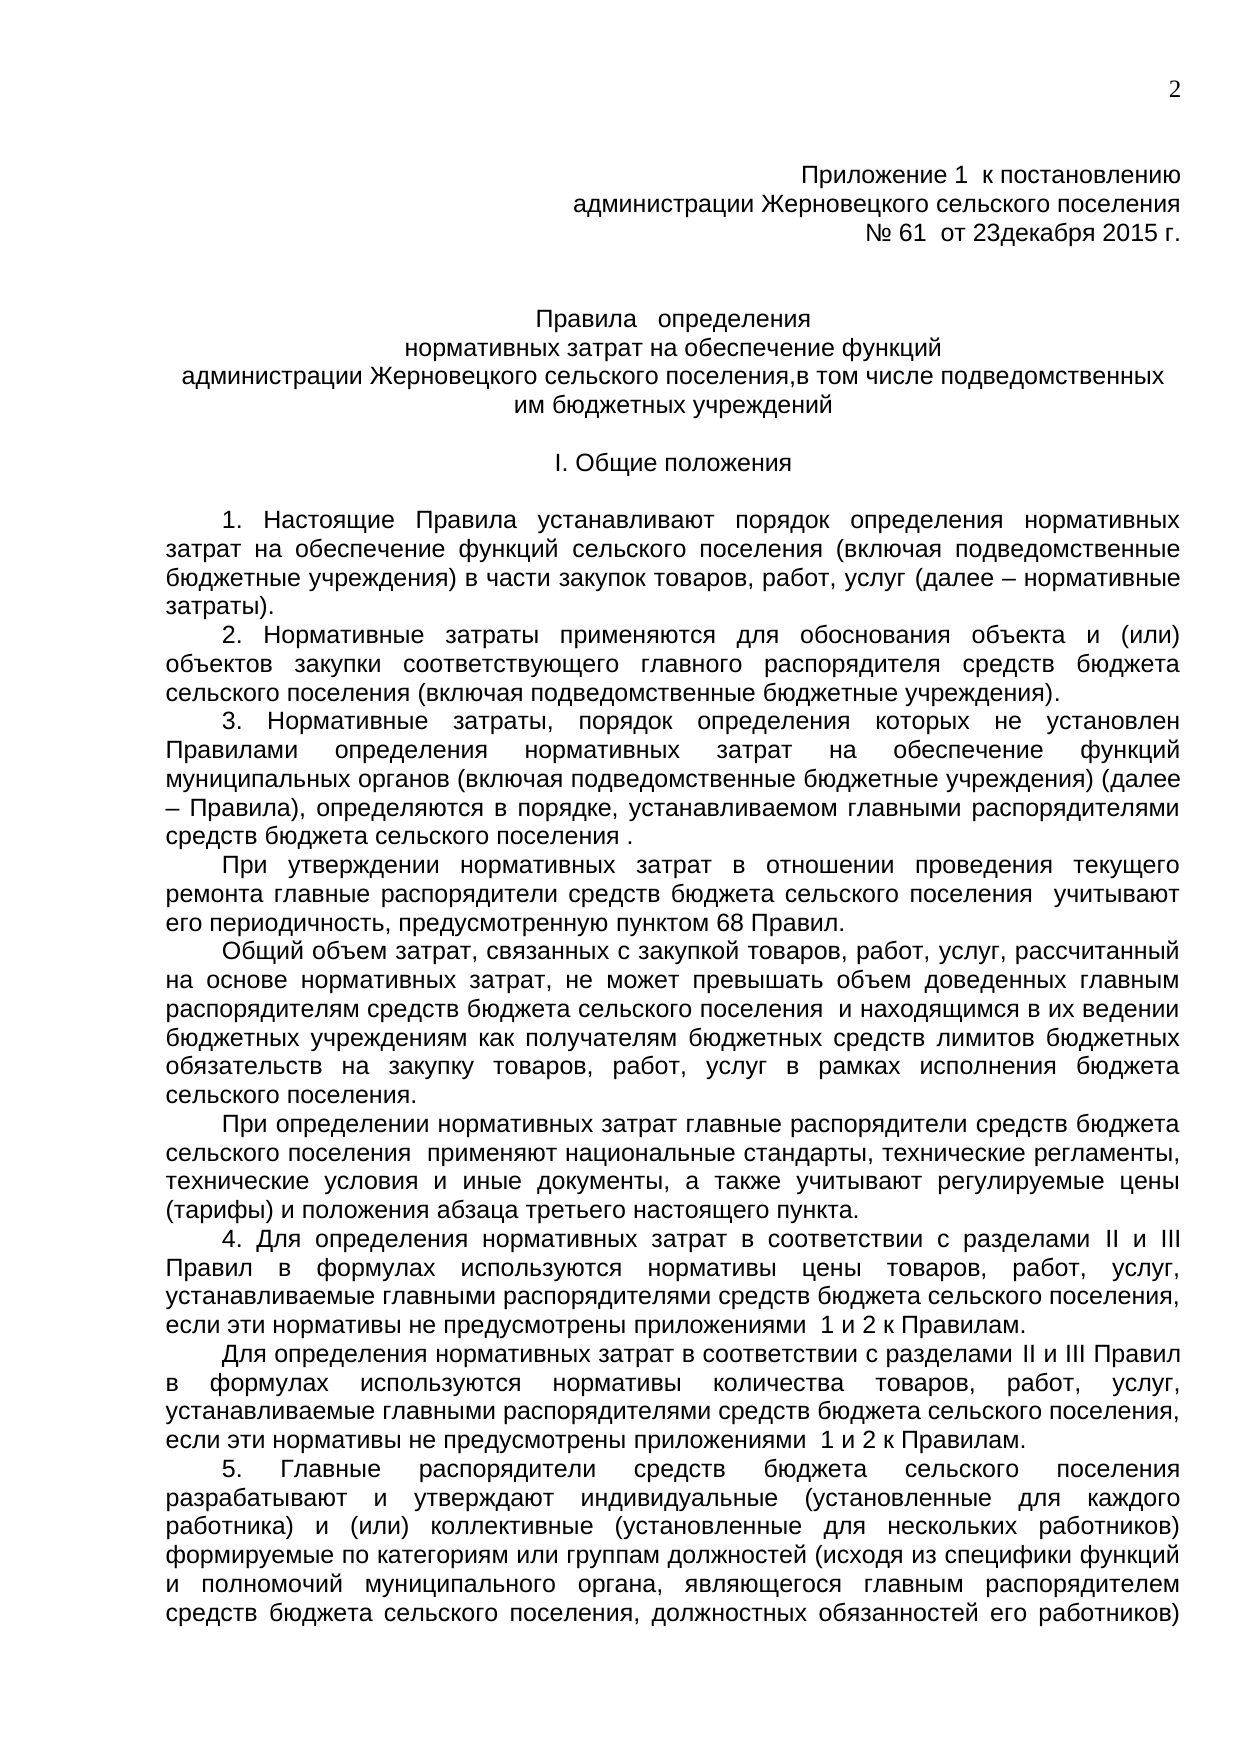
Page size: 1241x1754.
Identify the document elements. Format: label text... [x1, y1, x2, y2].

title администрации Жерновецкого сельского поселения,в том числе подведомственных им бюджетных учреждений [165, 361, 1181, 419]
title нормативных затрат на обеспечение функций [165, 333, 1181, 361]
text 4. Для определения нормативных затрат в соответствии с разделами II и III Правил в формулах используются нормативы цены товаров, работ, услуг, устанавливаемые главными распорядителями средств бюджета сельского поселения, если эти нормативы не предусмотрены приложениями 1 и 2 к Правилам. [165, 1224, 1181, 1339]
text 2. Нормативные затраты применяются для обоснования объекта и (или) объектов закупки соответствующего главного распорядителя средств бюджета сельского поселения (включая подведомственные бюджетные учреждения). [165, 620, 1181, 706]
text Приложение 1 к постановлению [165, 160, 1181, 189]
text 3. Нормативные затраты, порядок определения которых не установлен Правилами определения нормативных затрат на обеспечение функций муниципальных органов (включая подведомственные бюджетные учреждения) (далее – Правила), определяются в порядке, устанавливаемом главными распорядителями средств бюджета сельского поселения . [165, 706, 1181, 850]
title Правила определения [165, 304, 1181, 333]
text При определении нормативных затрат главные распорядители средств бюджета сельского поселения применяют национальные стандарты, технические регламенты, технические условия и иные документы, а также учитывают регулируемые цены (тарифы) и положения абзаца третьего настоящего пункта. [165, 1109, 1181, 1224]
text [165, 1454, 1181, 1626]
text Общий объем затрат, связанных с закупкой товаров, работ, услуг, рассчитанный на основе нормативных затрат, не может превышать объем доведенных главным распорядителям средств бюджета сельского поселения и находящимся в их ведении бюджетных учреждениям как получателям бюджетных средств лимитов бюджетных обязательств на закупку товаров, работ, услуг в рамках исполнения бюджета сельского поселения. [165, 936, 1181, 1109]
text 1. Настоящие Правила устанавливают порядок определения нормативных затрат на обеспечение функций сельского поселения (включая подведомственные бюджетные учреждения) в части закупок товаров, работ, услуг (далее – нормативные затраты). [165, 505, 1181, 620]
text Для определения нормативных затрат в соответствии с разделами II и III Правил в формулах используются нормативы количества товаров, работ, услуг, устанавливаемые главными распорядителями средств бюджета сельского поселения, если эти нормативы не предусмотрены приложениями 1 и 2 к Правилам. [165, 1339, 1181, 1454]
text При утверждении нормативных затрат в отношении проведения текущего ремонта главные распорядители средств бюджета сельского поселения учитывают его периодичность, предусмотренную пунктом 68 Правил. [165, 850, 1181, 936]
list I. Общие положения [165, 448, 1181, 476]
text № 61 от 23декабря 2015 г. [165, 218, 1181, 246]
text администрации Жерновецкого сельского поселения [165, 189, 1181, 218]
